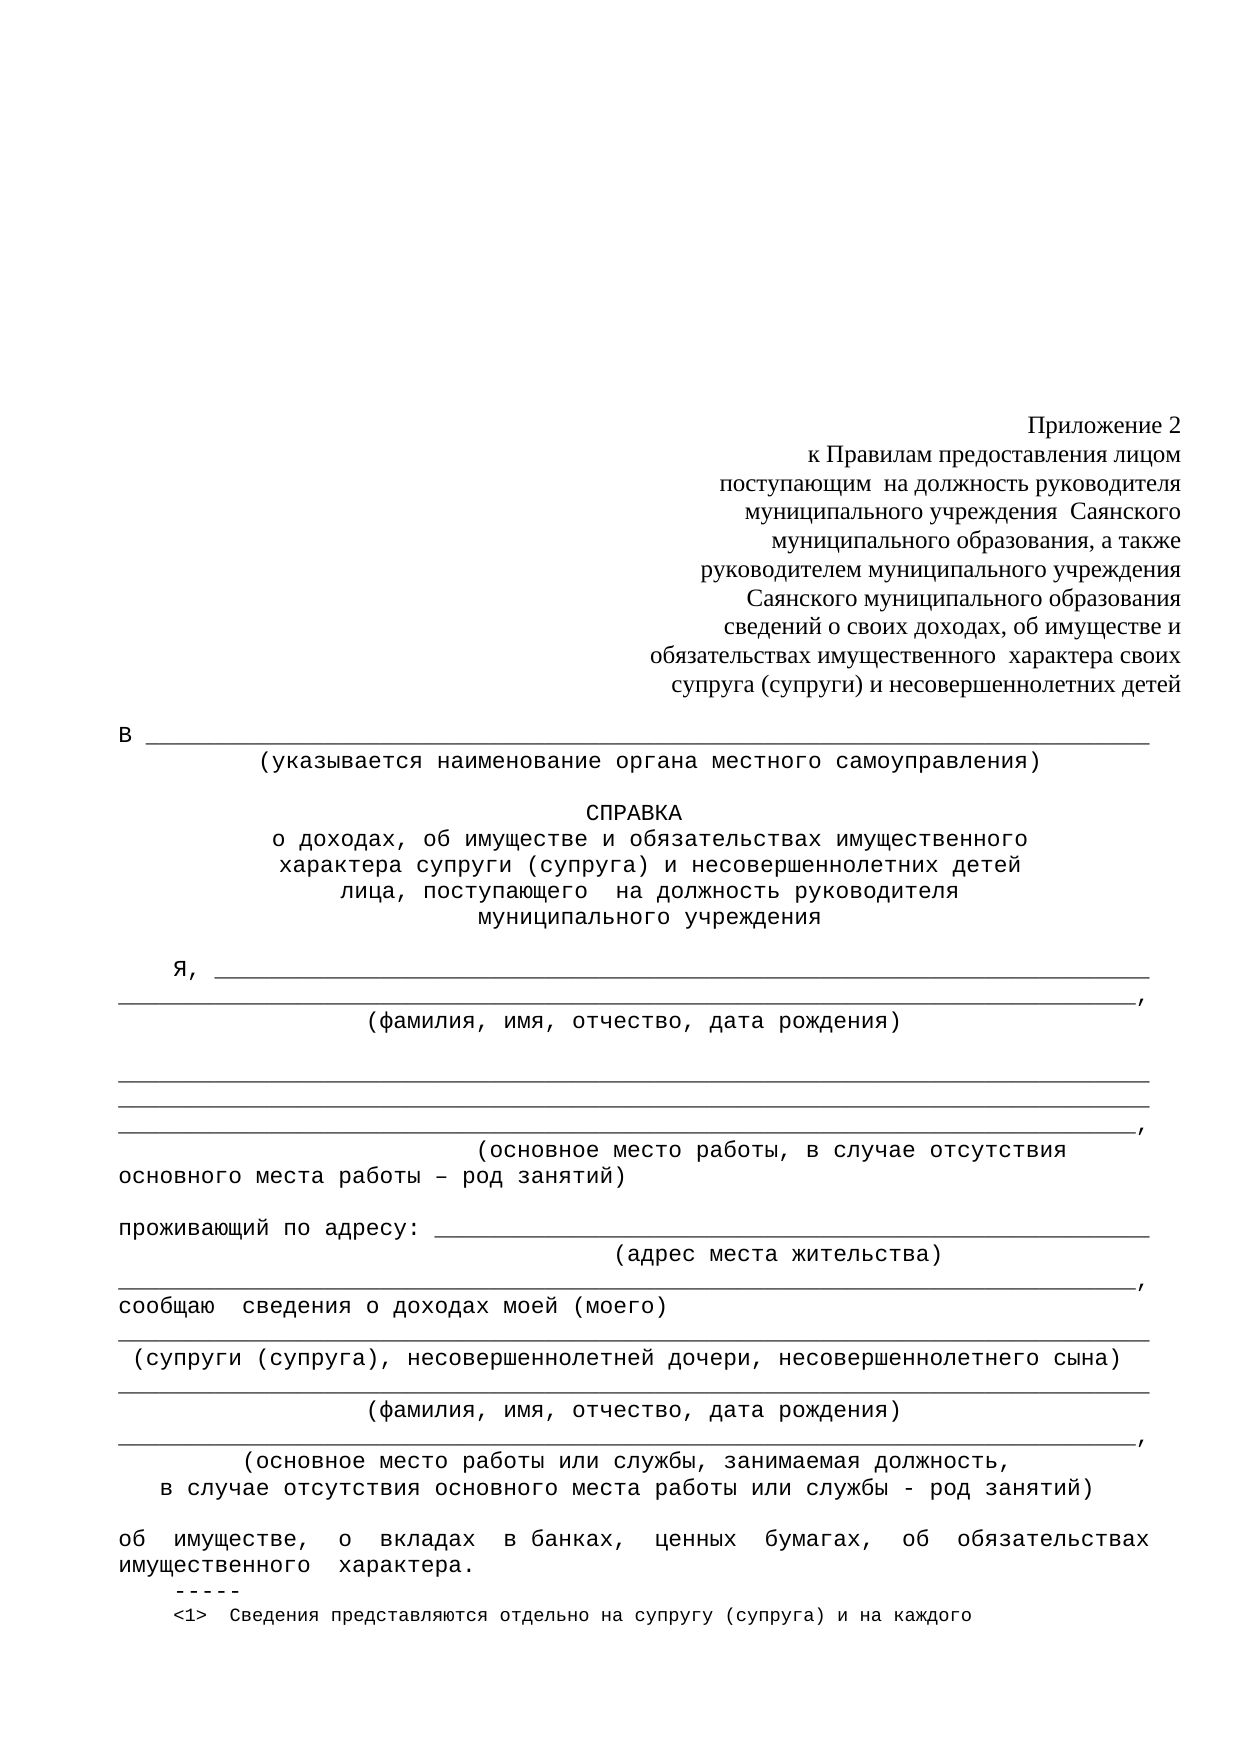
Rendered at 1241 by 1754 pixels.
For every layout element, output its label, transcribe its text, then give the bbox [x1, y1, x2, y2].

text __________________________________________________________________________, [118, 1268, 1181, 1294]
text о доходах, об имуществе и обязательствах имущественного [118, 827, 1181, 853]
text СПРАВКА [118, 801, 1181, 827]
text (указывается наименование органа местного самоуправления) [118, 749, 1181, 776]
text (фамилия, имя, отчество, дата рождения) [118, 1009, 1181, 1035]
text имущественного характера. [118, 1554, 1181, 1579]
text __________________________________________________________________________, [118, 1113, 1181, 1139]
text __________________________________________________________________________, [118, 983, 1181, 1009]
text сообщаю сведения о доходах моей (моего) [118, 1294, 1181, 1320]
text об имуществе, о вкладах в банках, ценных бумагах, об обязательствах [118, 1528, 1181, 1554]
text в случае отсутствия основного места работы или службы - род занятий) [118, 1476, 1181, 1502]
text (основное место работы или службы, занимаемая должность, [118, 1450, 1181, 1476]
text проживающий по адресу: ____________________________________________________ [118, 1216, 1181, 1242]
text к Правилам предоставления лицом поступающим на должность руководителя муниципального учреждения Саянского [650, 439, 1181, 525]
text __________________________________________________________________________, [118, 1424, 1181, 1450]
text <1> Сведения представляются отдельно на супругу (супруга) и на каждого [118, 1606, 1181, 1627]
text (адрес места жительства) [118, 1242, 1181, 1268]
text муниципального учреждения [118, 905, 1181, 931]
text (фамилия, имя, отчество, дата рождения) [118, 1398, 1181, 1424]
text В _________________________________________________________________________ [118, 724, 1181, 749]
text Приложение 2 [650, 410, 1181, 439]
text (основное место работы, в случае отсутствия основного места работы – род занятий) [118, 1139, 1181, 1191]
text ___________________________________________________________________________ [118, 1372, 1181, 1398]
text (супруги (супруга), несовершеннолетней дочери, несовершеннолетнего сына) [118, 1346, 1181, 1372]
text муниципального образования, а также руководителем муниципального учреждения Саянского муниципального образования сведений о своих доходах, об имуществе и обязательствах имущественного характера своих супруга (супруги) и несовершеннолетних детей [650, 525, 1181, 698]
text ___________________________________________________________________________ [118, 1061, 1181, 1087]
text лица, поступающего на должность руководителя [118, 879, 1181, 905]
text ___________________________________________________________________________ [118, 1320, 1181, 1346]
text ----- [118, 1579, 1181, 1606]
text характера супруги (супруга) и несовершеннолетних детей [118, 853, 1181, 879]
text ___________________________________________________________________________ [118, 1087, 1181, 1113]
text Я, ____________________________________________________________________ [118, 957, 1181, 983]
